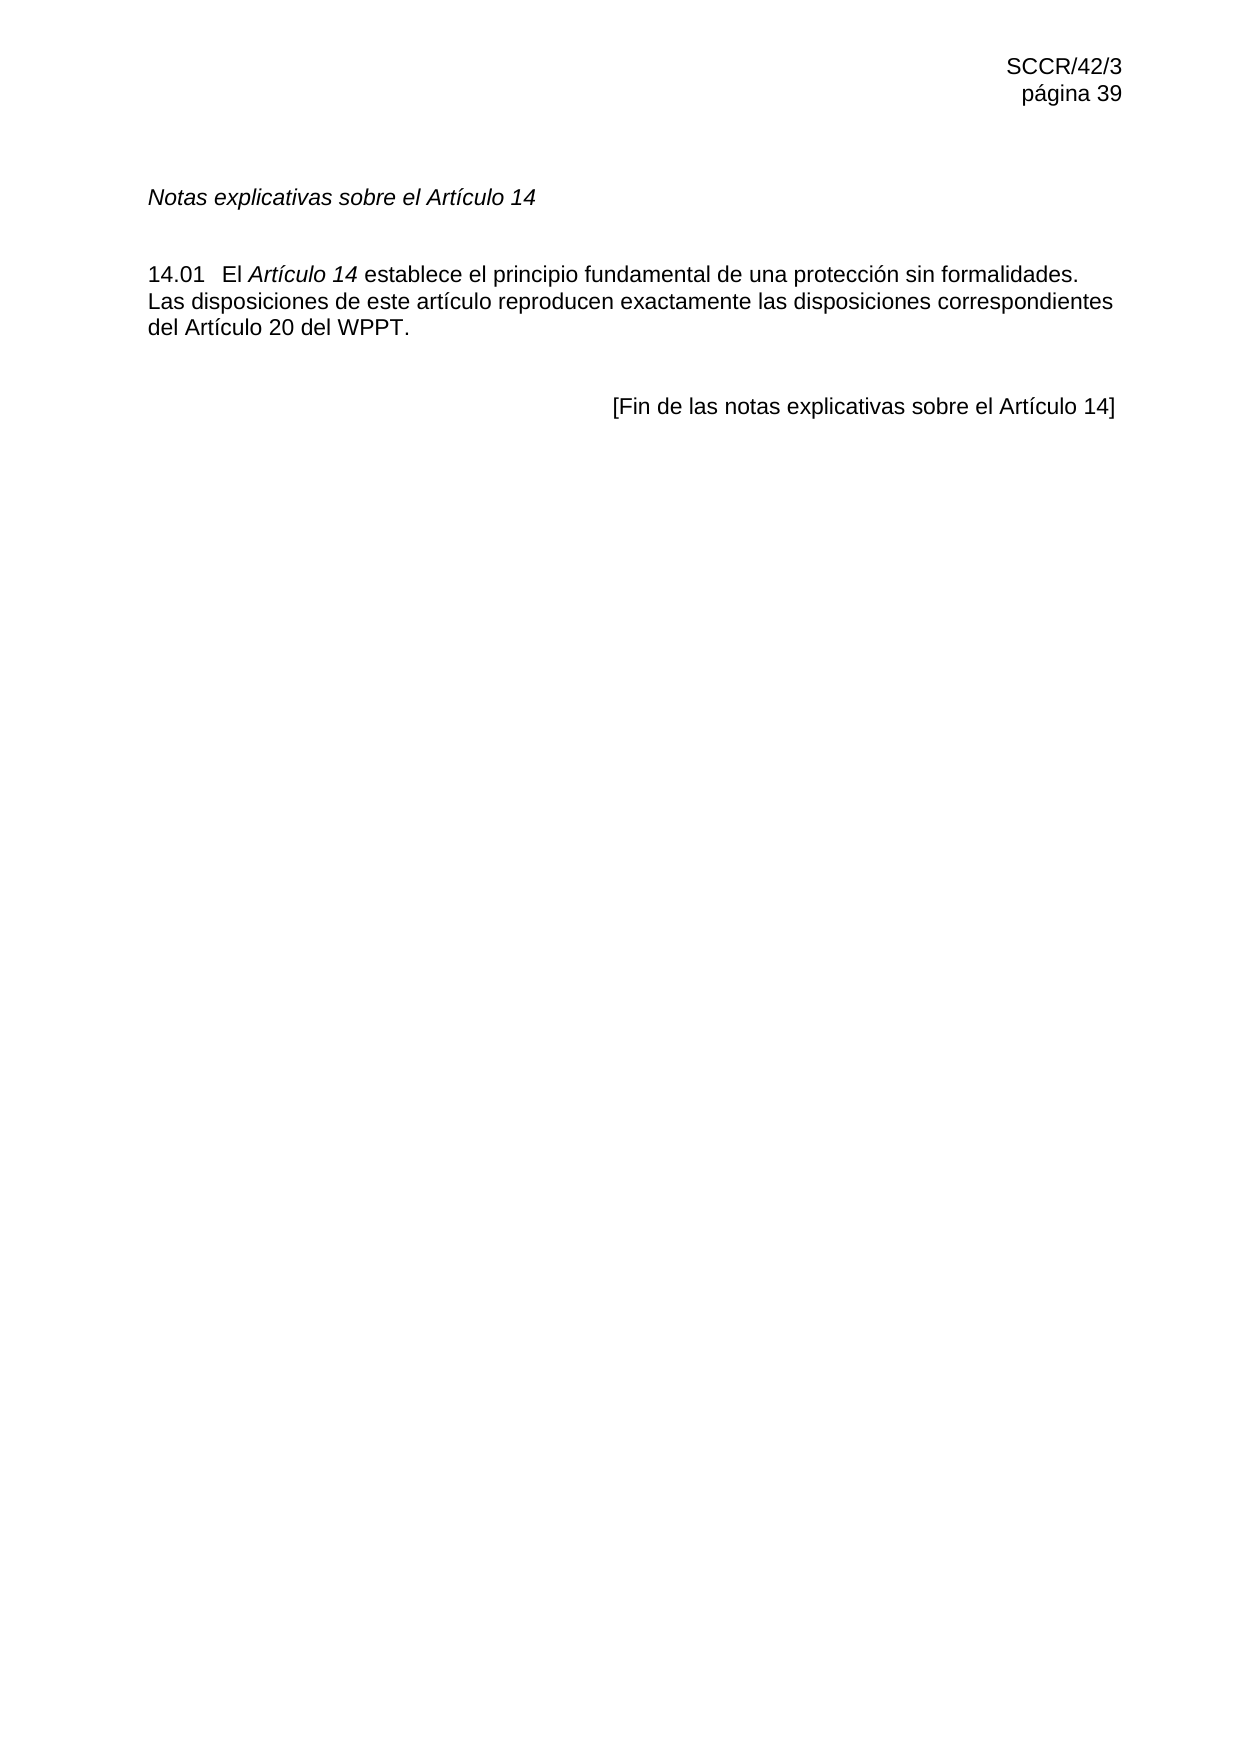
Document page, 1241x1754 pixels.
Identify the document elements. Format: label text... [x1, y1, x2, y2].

text 14.01 El Artículo 14 establece el principio fundamental de una protección sin formalidades. Las disposiciones de este artículo reproducen exactamente las disposiciones correspondientes del Artículo 20 del WPPT. [148, 261, 1122, 340]
text Notas explicativas sobre el Artículo 14 [148, 183, 1122, 210]
text [Fin de las notas explicativas sobre el Artículo 14] [606, 393, 1122, 419]
